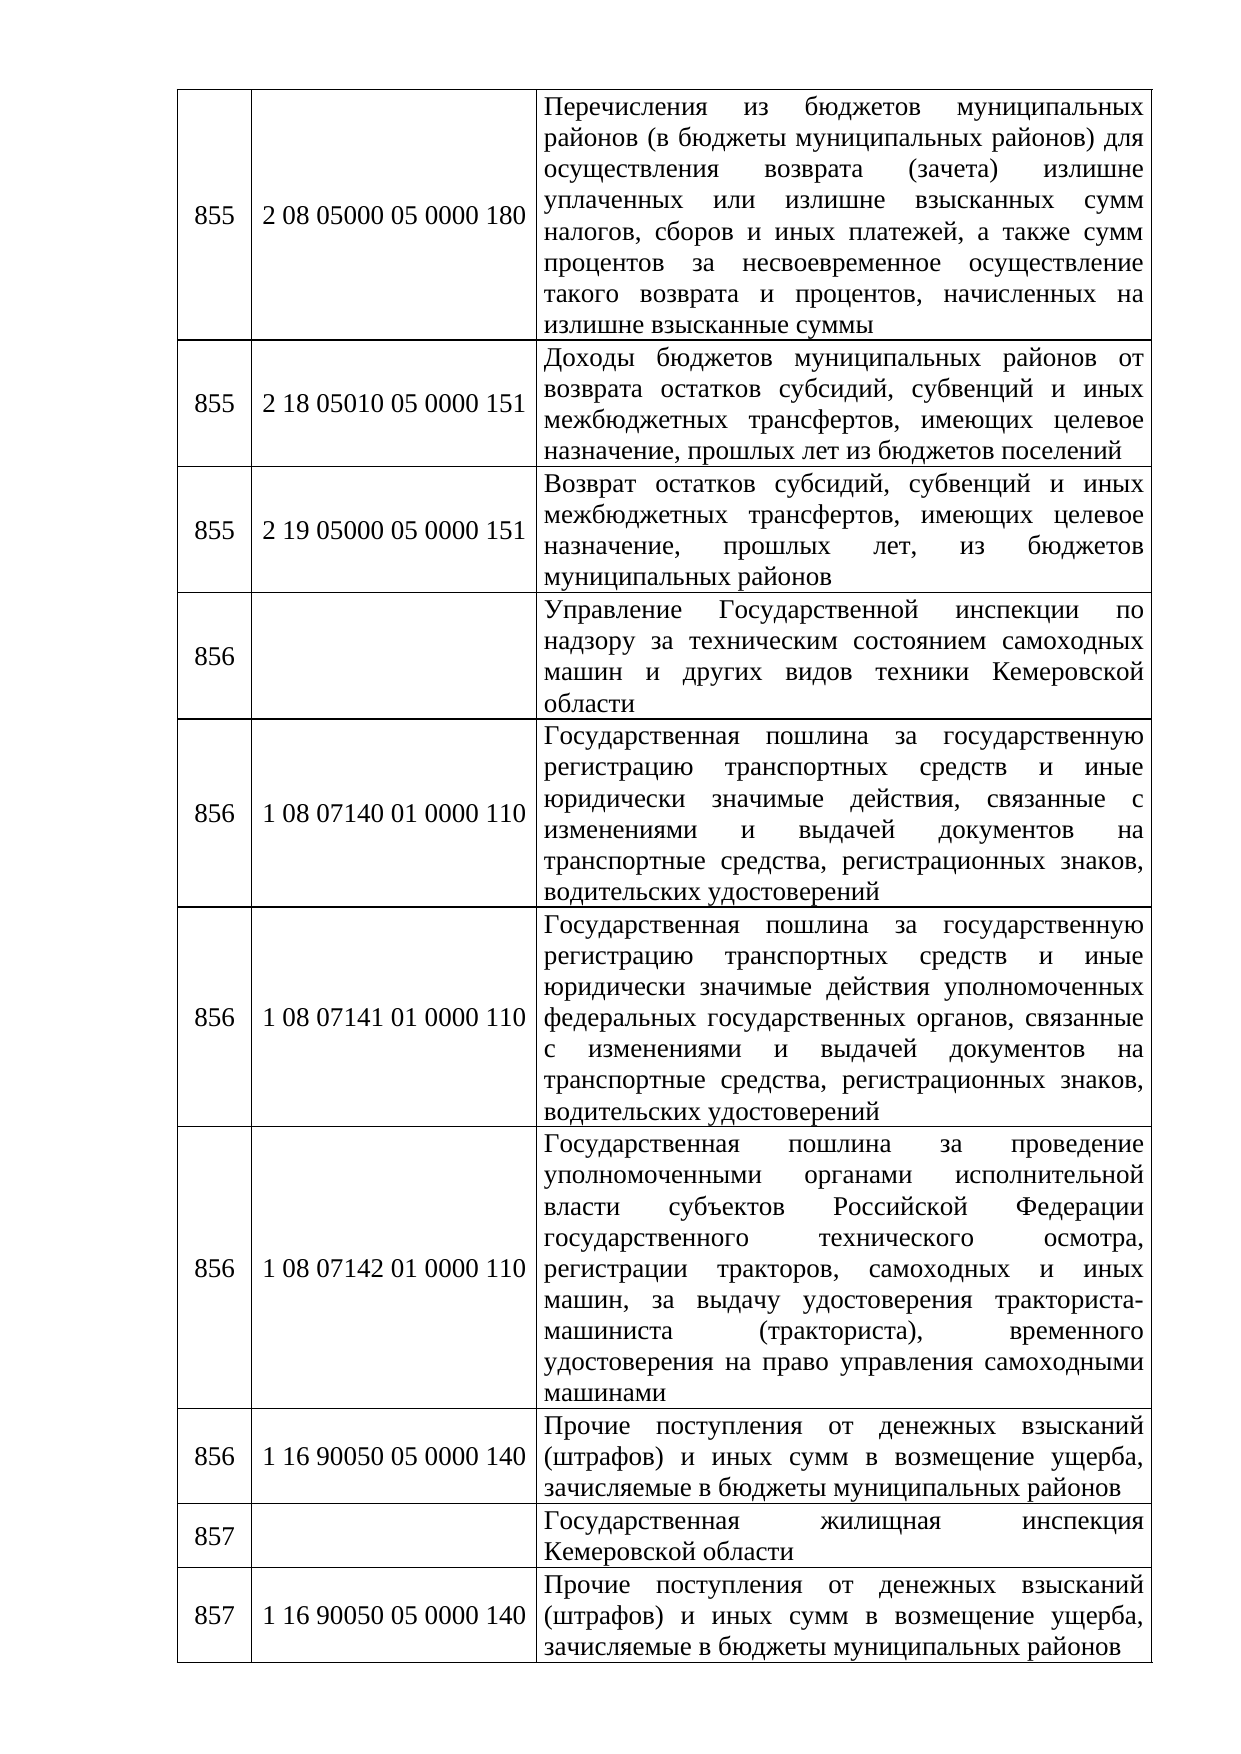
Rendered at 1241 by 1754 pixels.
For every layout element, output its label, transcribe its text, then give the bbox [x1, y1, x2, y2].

table_cell 2 19 05000 05 0000 151 [252, 467, 536, 592]
table_cell 856 [178, 720, 251, 906]
table_cell Перечисления из бюджетов муниципальных районов (в бюджеты муниципальных районов) для осуществления возврата (зачета) излишне уплаченных или излишне взысканных сумм налогов, сборов и иных платежей, а также сумм процентов за несвоевременное осуществление такого возврата и процентов, начисленных на излишне взысканные суммы [537, 90, 1151, 339]
table_cell Прочие поступления от денежных взысканий (штрафов) и иных сумм в возмещение ущерба, зачисляемые в бюджеты муниципальных районов [537, 1409, 1151, 1503]
table_cell 855 [178, 467, 251, 592]
table_cell 1 08 07140 01 0000 110 [252, 720, 536, 906]
table_cell 2 08 05000 05 0000 180 [252, 90, 536, 339]
table_cell 1 08 07141 01 0000 110 [252, 908, 536, 1126]
table_cell 1 16 90050 05 0000 140 [252, 1568, 536, 1662]
table_cell 855 [178, 90, 251, 339]
table_cell [252, 1504, 536, 1567]
table_cell 1 08 07142 01 0000 110 [252, 1127, 536, 1408]
table_cell 857 [178, 1504, 251, 1567]
table_cell Государственная пошлина за государственную регистрацию транспортных средств и иные юридически значимые действия, связанные с изменениями и выдачей документов на транспортные средства, регистрационных знаков, водительских удостоверений [537, 720, 1151, 906]
table_cell 855 [178, 341, 251, 466]
table_cell 856 [178, 593, 251, 718]
table_cell Возврат остатков субсидий, субвенций и иных межбюджетных трансфертов, имеющих целевое назначение, прошлых лет, из бюджетов муниципальных районов [537, 467, 1151, 592]
table_cell 2 18 05010 05 0000 151 [252, 341, 536, 466]
table_cell 856 [178, 908, 251, 1126]
table_cell Государственная жилищная инспекция Кемеровской области [537, 1504, 1151, 1567]
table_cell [537, 1568, 1151, 1662]
table_cell 856 [178, 1409, 251, 1503]
table_cell 856 [178, 1127, 251, 1408]
table_cell Доходы бюджетов муниципальных районов от возврата остатков субсидий, субвенций и иных межбюджетных трансфертов, имеющих целевое назначение, прошлых лет из бюджетов поселений [537, 341, 1151, 466]
table_cell Государственная пошлина за государственную регистрацию транспортных средств и иные юридически значимые действия уполномоченных федеральных государственных органов, связанные с изменениями и выдачей документов на транспортные средства, регистрационных знаков, водительских удостоверений [537, 908, 1151, 1126]
table_cell Государственная пошлина за проведение уполномоченными органами исполнительной власти субъектов Российской Федерации государственного технического осмотра, регистрации тракторов, самоходных и иных машин, за выдачу удостоверения тракториста-машиниста (тракториста), временного удостоверения на право управления самоходными машинами [537, 1127, 1151, 1408]
table_cell [252, 593, 536, 718]
table_cell 1 16 90050 05 0000 140 [252, 1409, 536, 1503]
table_cell Управление Государственной инспекции по надзору за техническим состоянием самоходных машин и других видов техники Кемеровской области [537, 593, 1151, 718]
table_cell 857 [178, 1568, 251, 1662]
